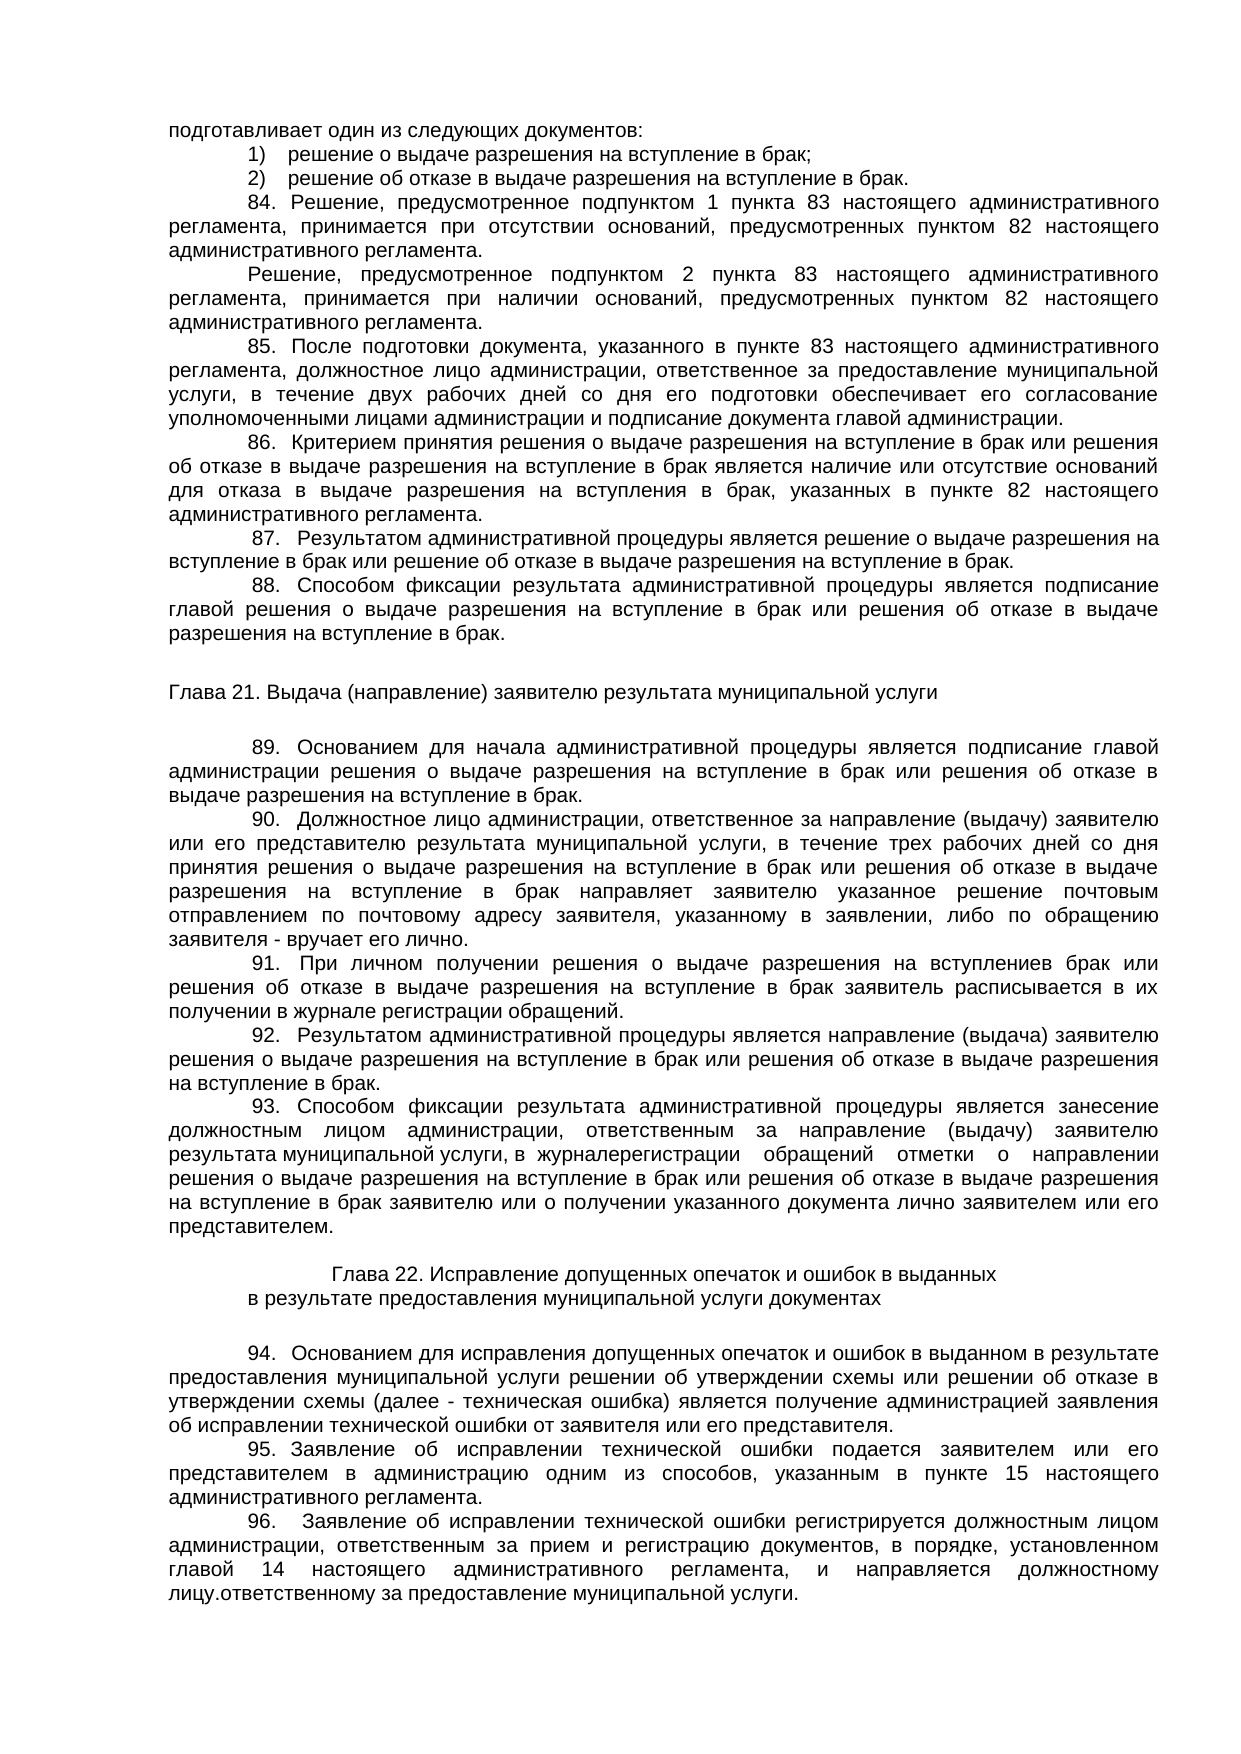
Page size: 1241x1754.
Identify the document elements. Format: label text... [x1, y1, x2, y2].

list Должностное лицо администрации, ответственное за направление (выдачу) заявителю или его представителю результата муниципальной услуги, в течение трех рабочих дней со дня принятия решения о выдаче разрешения на вступление в брак или решения об отказе в выдаче разрешения на вступление в брак направляет заявителю указанное решение почтовым отправлением по почтовому адресу заявителя, указанному в заявлении, либо по обращению заявителя - вручает его лично. [168, 807, 1160, 951]
list Заявление об исправлении технической ошибки подается заявителем или его представителем в администрацию одним из способов, указанным в пункте 15 настоящего административного регламента. [168, 1437, 1160, 1509]
list Основанием для начала административной процедуры является подписание главой администрации решения о выдаче разрешения на вступление в брак или решения об отказе в выдаче разрешения на вступление в брак. [168, 735, 1160, 807]
text Решение, предусмотренное подпунктом 2 пункта 83 настоящего административного регламента, принимается при наличии оснований, предусмотренных пунктом 82 настоящего административного регламента. [168, 262, 1160, 334]
list Основанием для исправления допущенных опечаток и ошибок в выданном в результате предоставления муниципальной услуги решении об утверждении схемы или решении об отказе в утверждении схемы (далее - техническая ошибка) является получение администрацией заявления об исправлении технической ошибки от заявителя или его представителя. [168, 1341, 1160, 1437]
list Способом фиксации результата административной процедуры является занесение должностным лицом администрации, ответственным за направление (выдачу) заявителю результата муниципальной услуги, в журналерегистрации обращений отметки о направлении решения о выдаче разрешения на вступление в брак или решения об отказе в выдаче разрешения на вступление в брак заявителю или о получении указанного документа лично заявителем или его представителем. [168, 1094, 1160, 1238]
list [168, 118, 1160, 142]
list При личном получении решения о выдаче разрешения на вступлениев брак или решения об отказе в выдаче разрешения на вступление в брак заявитель расписывается в их получении в журнале регистрации обращений. [168, 951, 1160, 1022]
text в результате предоставления муниципальной услуги документах [168, 1286, 1160, 1310]
list Критерием принятия решения о выдаче разрешения на вступление в брак или решения об отказе в выдаче разрешения на вступление в брак является наличие или отсутствие оснований для отказа в выдаче разрешения на вступления в брак, указанных в пункте 82 настоящего административного регламента. [168, 429, 1160, 525]
list решение о выдаче разрешения на вступление в брак; [168, 142, 1160, 166]
list Способом фиксации результата административной процедуры является подписание главой решения о выдаче разрешения на вступление в брак или решения об отказе в выдаче разрешения на вступление в брак. [168, 573, 1160, 645]
list Результатом административной процедуры является направление (выдача) заявителю решения о выдаче разрешения на вступление в брак или решения об отказе в выдаче разрешения на вступление в брак. [168, 1022, 1160, 1094]
text Глава 22. Исправление допущенных опечаток и ошибок в выданных [168, 1262, 1160, 1286]
list После подготовки документа, указанного в пункте 83 настоящего административного регламента, должностное лицо администрации, ответственное за предоставление муниципальной услуги, в течение двух рабочих дней со дня его подготовки обеспечивает его согласование уполномоченными лицами администрации и подписание документа главой администрации. [168, 334, 1160, 429]
list решение об отказе в выдаче разрешения на вступление в брак. [168, 166, 1160, 190]
list Решение, предусмотренное подпунктом 1 пункта 83 настоящего административного регламента, принимается при отсутствии оснований, предусмотренных пунктом 82 настоящего административного регламента. [168, 190, 1160, 262]
text Глава 21. Выдача (направление) заявителю результата муниципальной услуги [168, 680, 1160, 704]
list Результатом административной процедуры является решение о выдаче разрешения на вступление в брак или решение об отказе в выдаче разрешения на вступление в брак. [168, 525, 1160, 573]
list Заявление об исправлении технической ошибки регистрируется должностным лицом администрации, ответственным за прием и регистрацию документов, в порядке, установленном главой 14 настоящего административного регламента, и направляется должностному лицу.ответственному за предоставление муниципальной услуги. [168, 1509, 1160, 1604]
